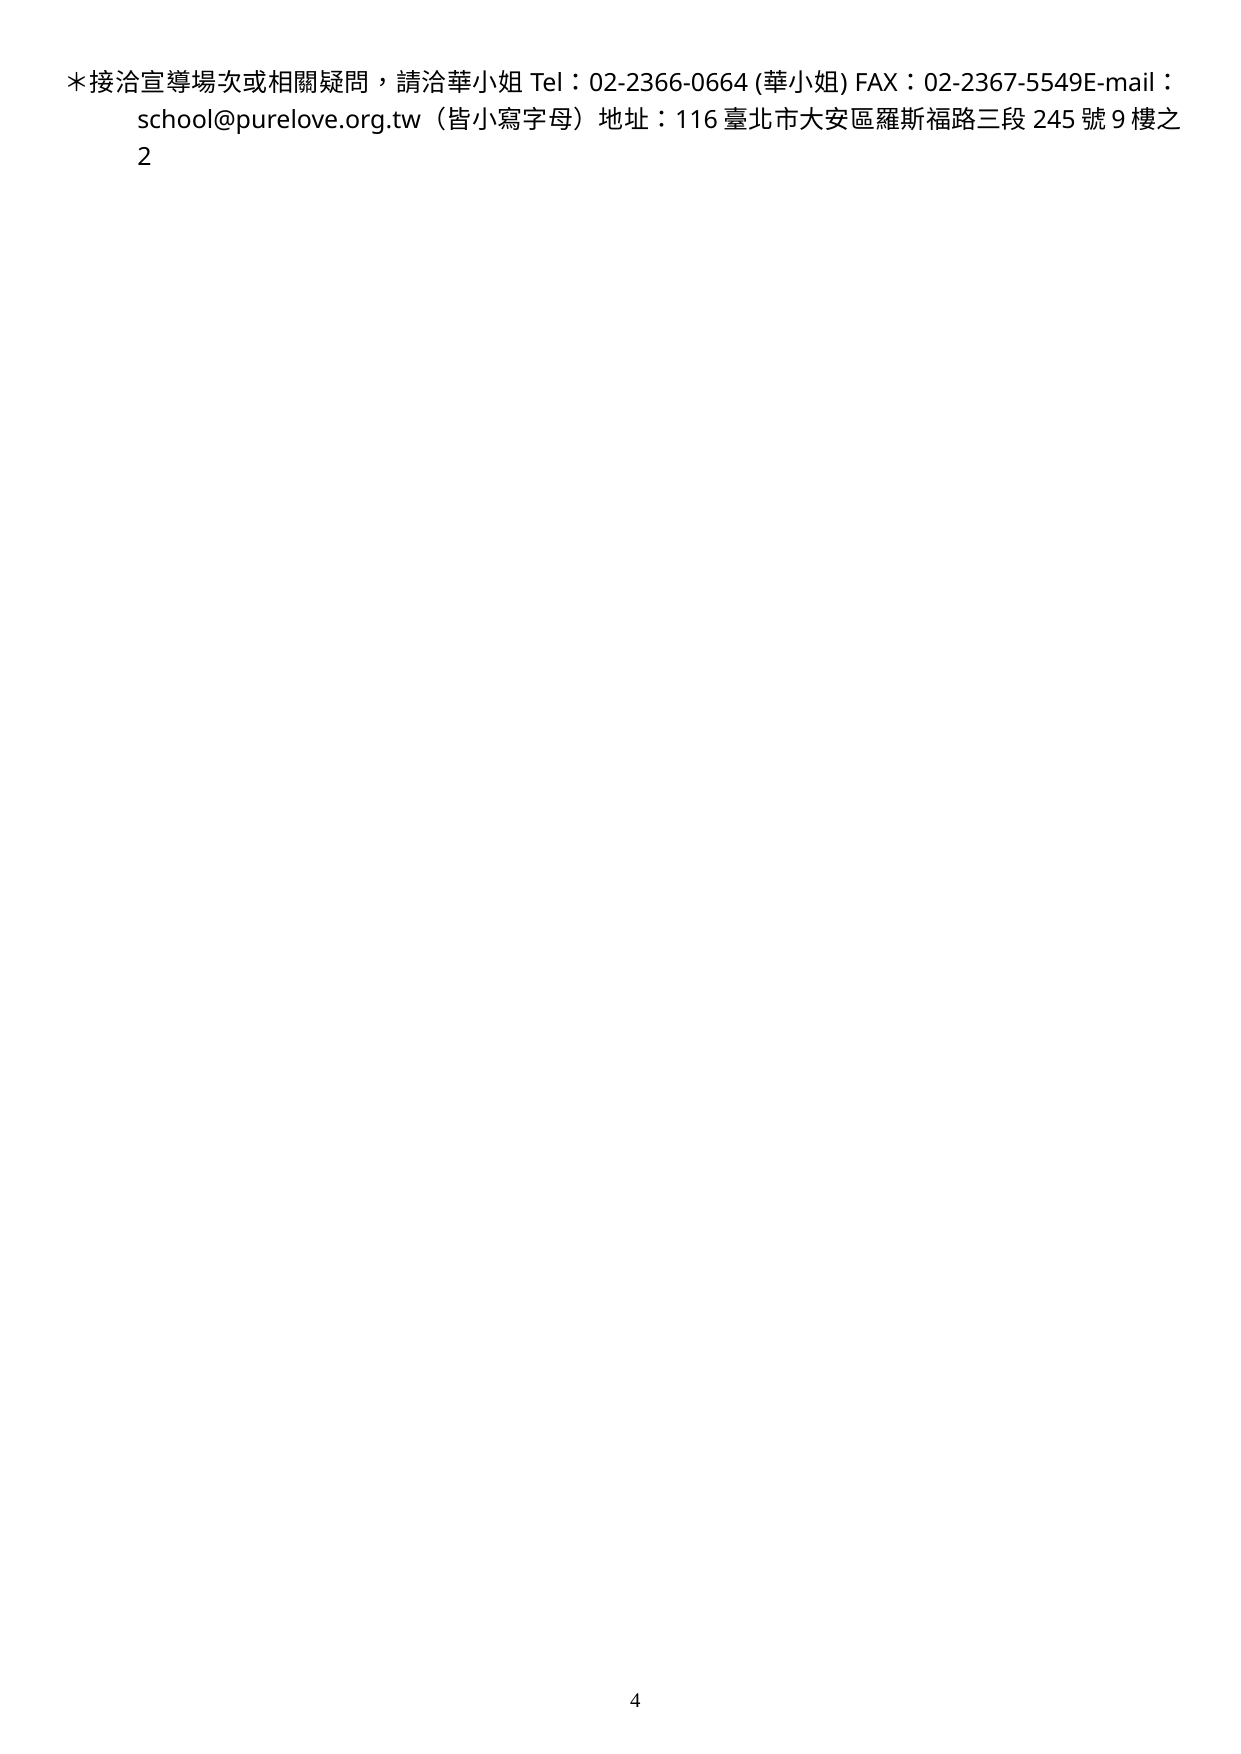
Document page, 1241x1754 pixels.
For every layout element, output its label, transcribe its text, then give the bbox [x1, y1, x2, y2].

text ＊接洽宣導場次或相關疑問，請洽華小姐Tel：02-2366-0664 (華小姐) FAX：02-2367-5549E-mail：school@purelove.org.tw（皆小寫字母）地址：116臺北市大安區羅斯福路三段245號9樓之2 [35, 61, 1181, 174]
